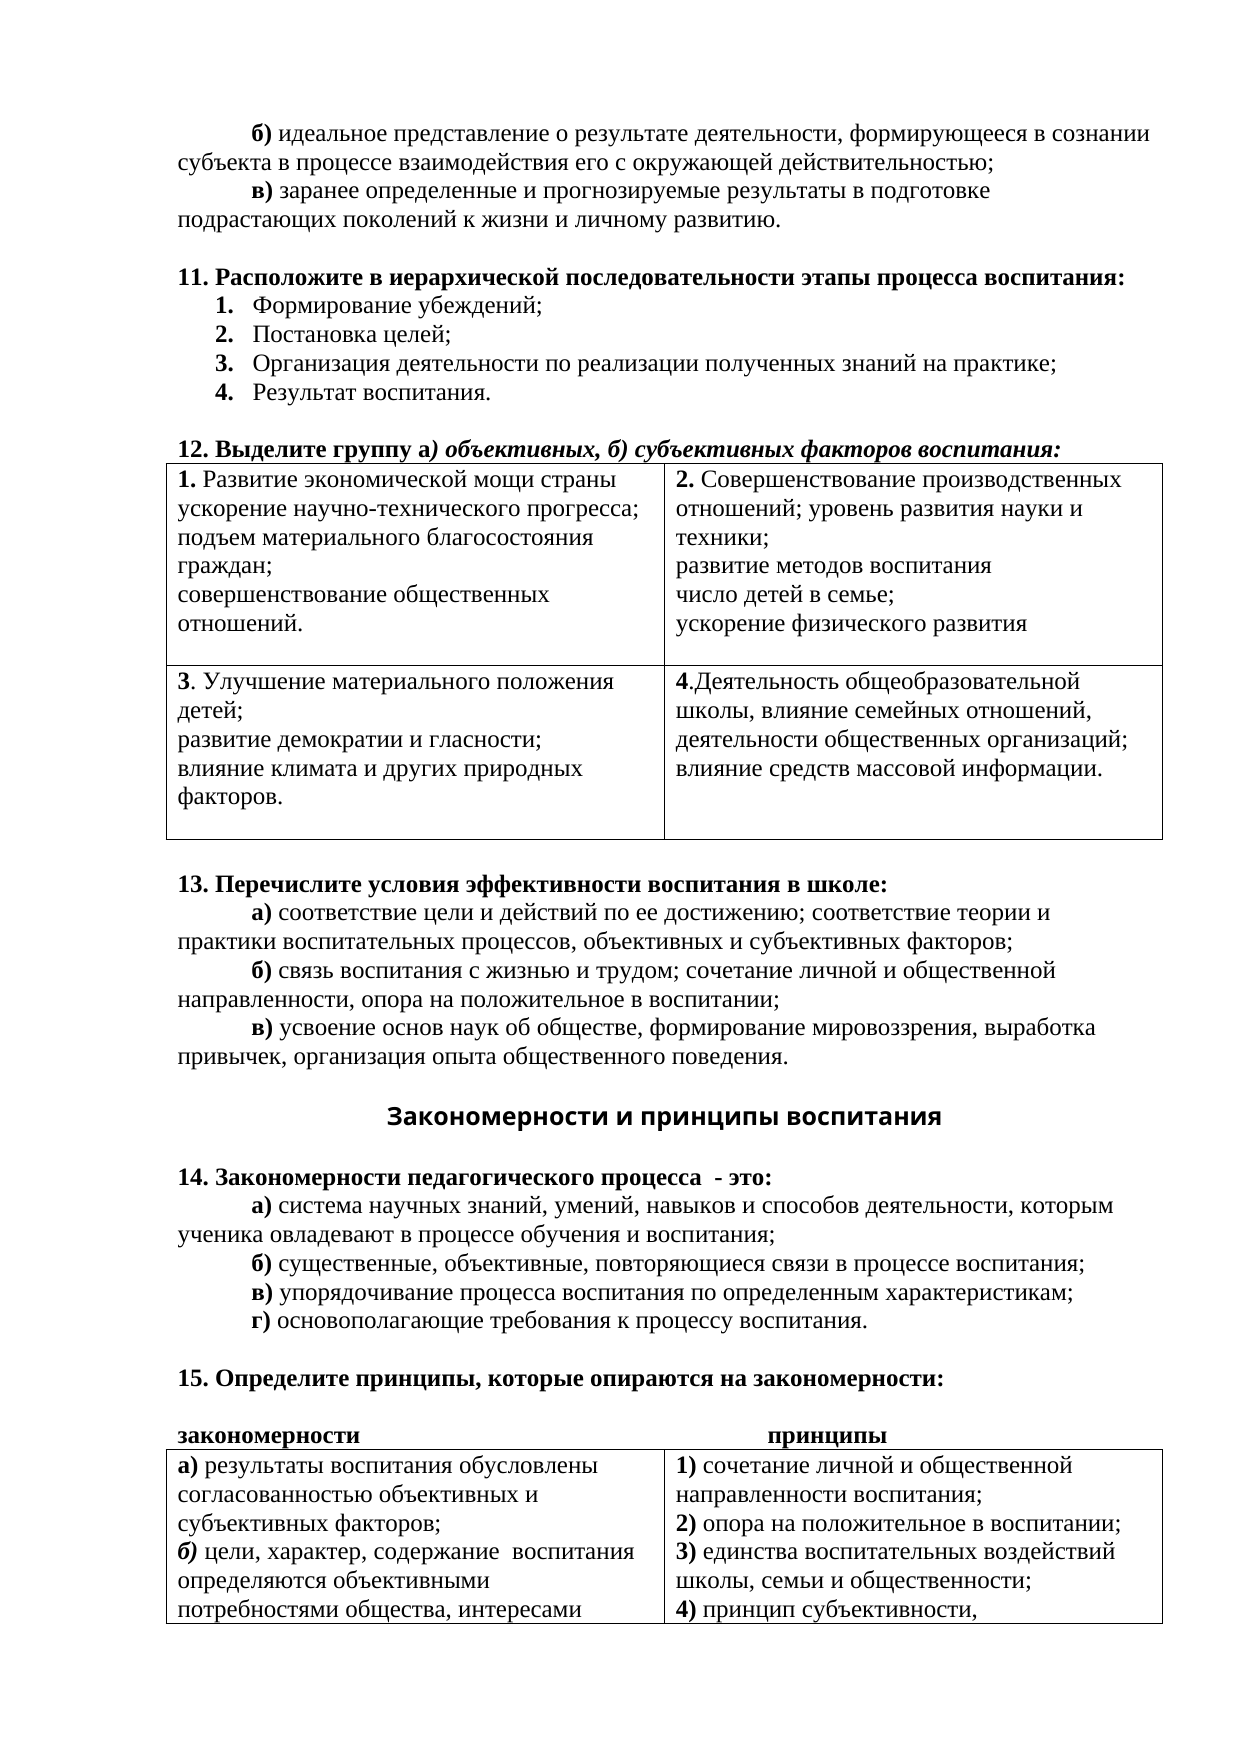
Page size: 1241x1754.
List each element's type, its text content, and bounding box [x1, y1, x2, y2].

text 11. Расположите в иерархической последовательности этапы процесса воспитания: [177, 262, 1152, 291]
text б) существенные, объективные, повторяющиеся связи в процессе воспитания; [177, 1248, 1152, 1277]
text 14. Закономерности педагогического процесса - это: [177, 1162, 1152, 1190]
table_cell 4.Деятельность общеобразовательной школы, влияние семейных отношений, деятельности общественных организаций; влияние средств массовой информации. [665, 666, 1162, 839]
list Формирование убеждений; [215, 291, 1152, 319]
table_header 1. Развитие экономической мощи страны ускорение научно-технического прогресса; подъем материального благосостояния граждан; совершенствование общественных отношений. [167, 464, 664, 665]
text 15. Определите принципы, которые опираются на закономерности: [177, 1363, 1152, 1392]
text а) соответствие цели и действий по ее достижению; соответствие теории и практики воспитательных процессов, объективных и субъективных факторов; [177, 897, 1152, 955]
text закономерности принципы [177, 1420, 1152, 1449]
text б) связь воспитания с жизнью и трудом; сочетание личной и общественной направленности, опора на положительное в воспитании; [177, 955, 1152, 1012]
list Организация деятельности по реализации полученных знаний на практике; [215, 348, 1152, 377]
list Постановка целей; [215, 319, 1152, 348]
text а) система научных знаний, умений, навыков и способов деятельности, которым ученика овладевают в процессе обучения и воспитания; [177, 1190, 1152, 1248]
text 12. Выделите группу а) объективных, б) субъективных факторов воспитания: [177, 434, 1152, 463]
text в) упорядочивание процесса воспитания по определенным характеристикам; [177, 1277, 1152, 1305]
text в) заранее определенные и прогнозируемые результаты в подготовке подрастающих поколений к жизни и личному развитию. [177, 176, 1152, 233]
text 13. Перечислите условия эффективности воспитания в школе: [177, 869, 1152, 897]
list Результат воспитания. [215, 377, 1152, 406]
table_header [665, 1450, 1162, 1623]
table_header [167, 1450, 664, 1623]
text б) идеальное представление о результате деятельности, формирующееся в сознании субъекта в процессе взаимодействия его с окружающей действительностью; [177, 118, 1152, 176]
text Закономерности и принципы воспитания [177, 1099, 1152, 1133]
text г) основополагающие требования к процессу воспитания. [177, 1305, 1152, 1334]
table_cell 3. Улучшение материального положения детей; развитие демократии и гласности; влияние климата и других природных факторов. [167, 666, 664, 839]
text в) усвоение основ наук об обществе, формирование мировоззрения, выработка привычек, организация опыта общественного поведения. [177, 1012, 1152, 1070]
table_header 2. Совершенствование производственных отношений; уровень развития науки и техники; развитие методов воспитания число детей в семье; ускорение физического развития [665, 464, 1162, 665]
